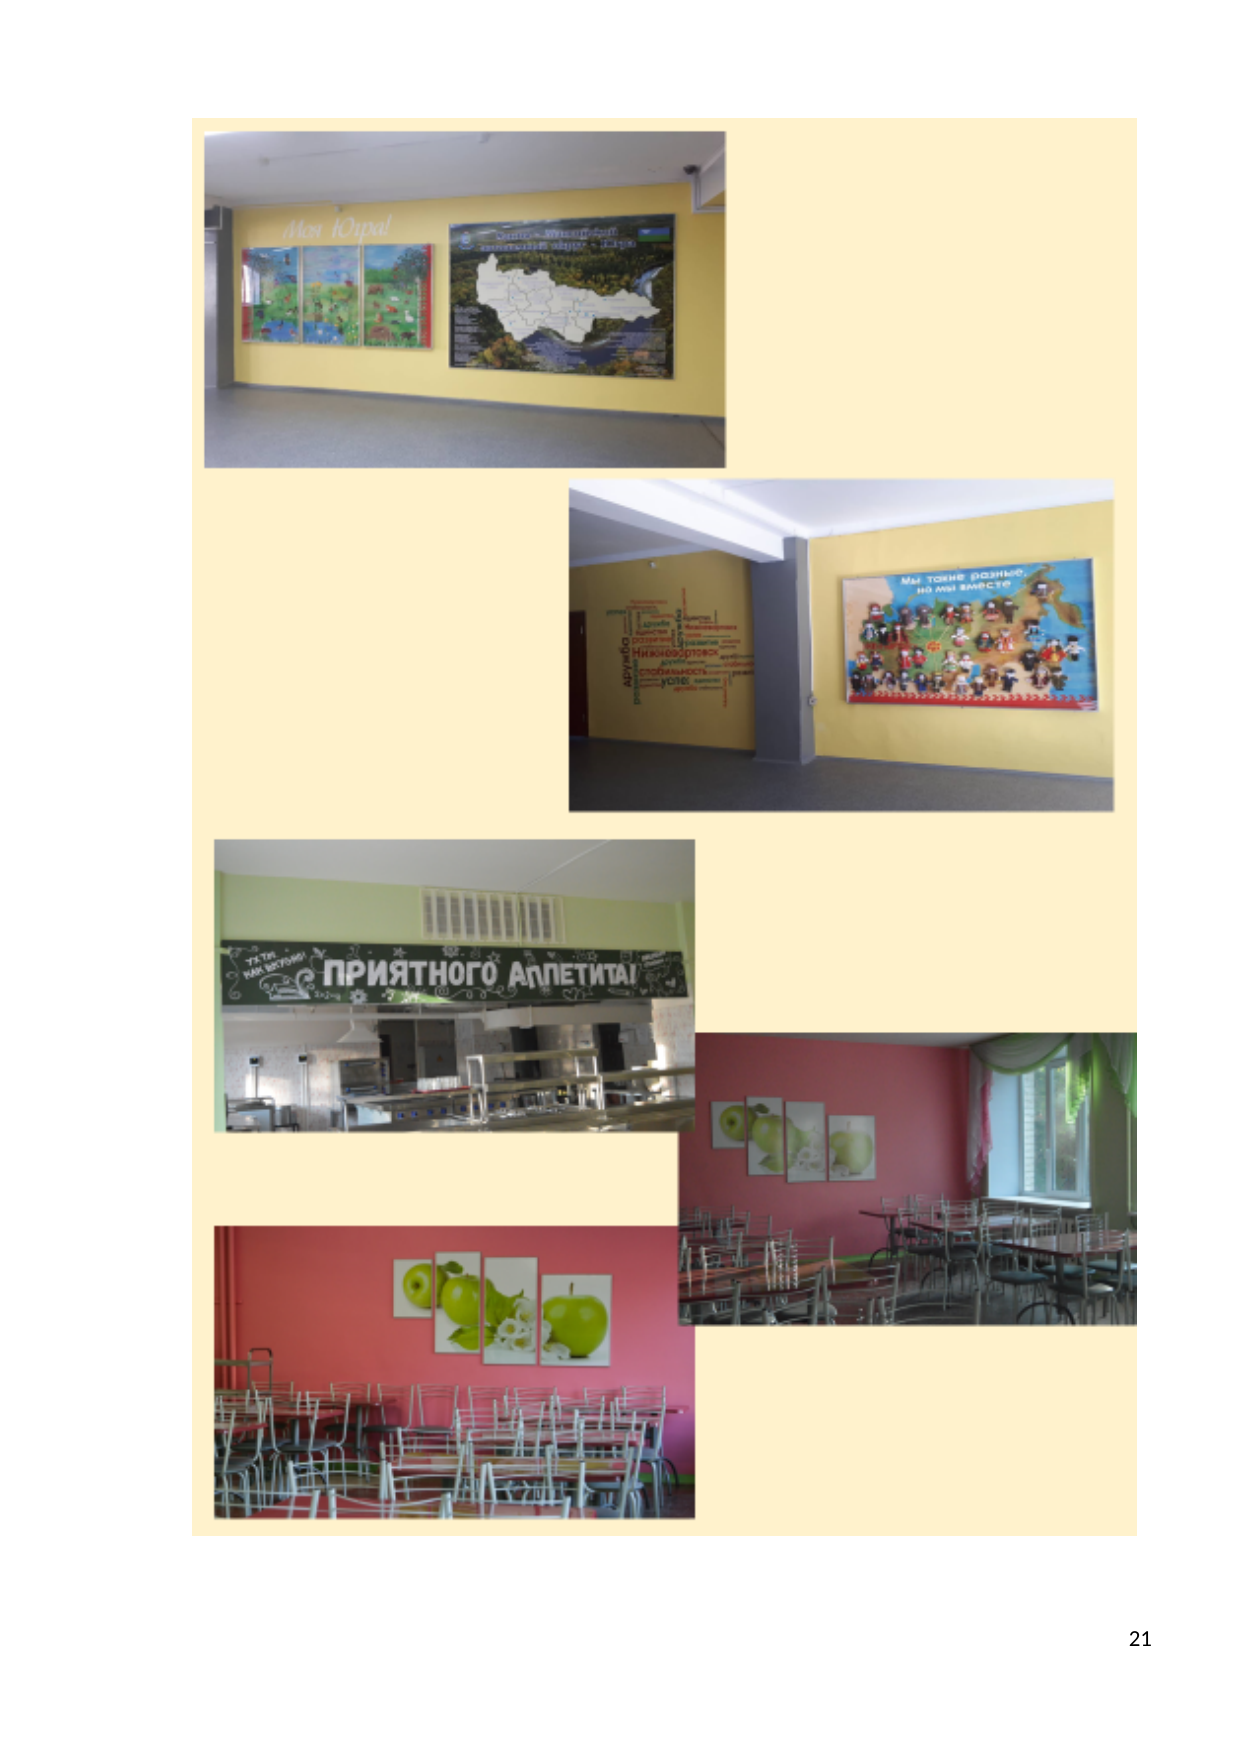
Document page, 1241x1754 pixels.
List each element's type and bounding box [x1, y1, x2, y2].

picture [192, 118, 1137, 1536]
